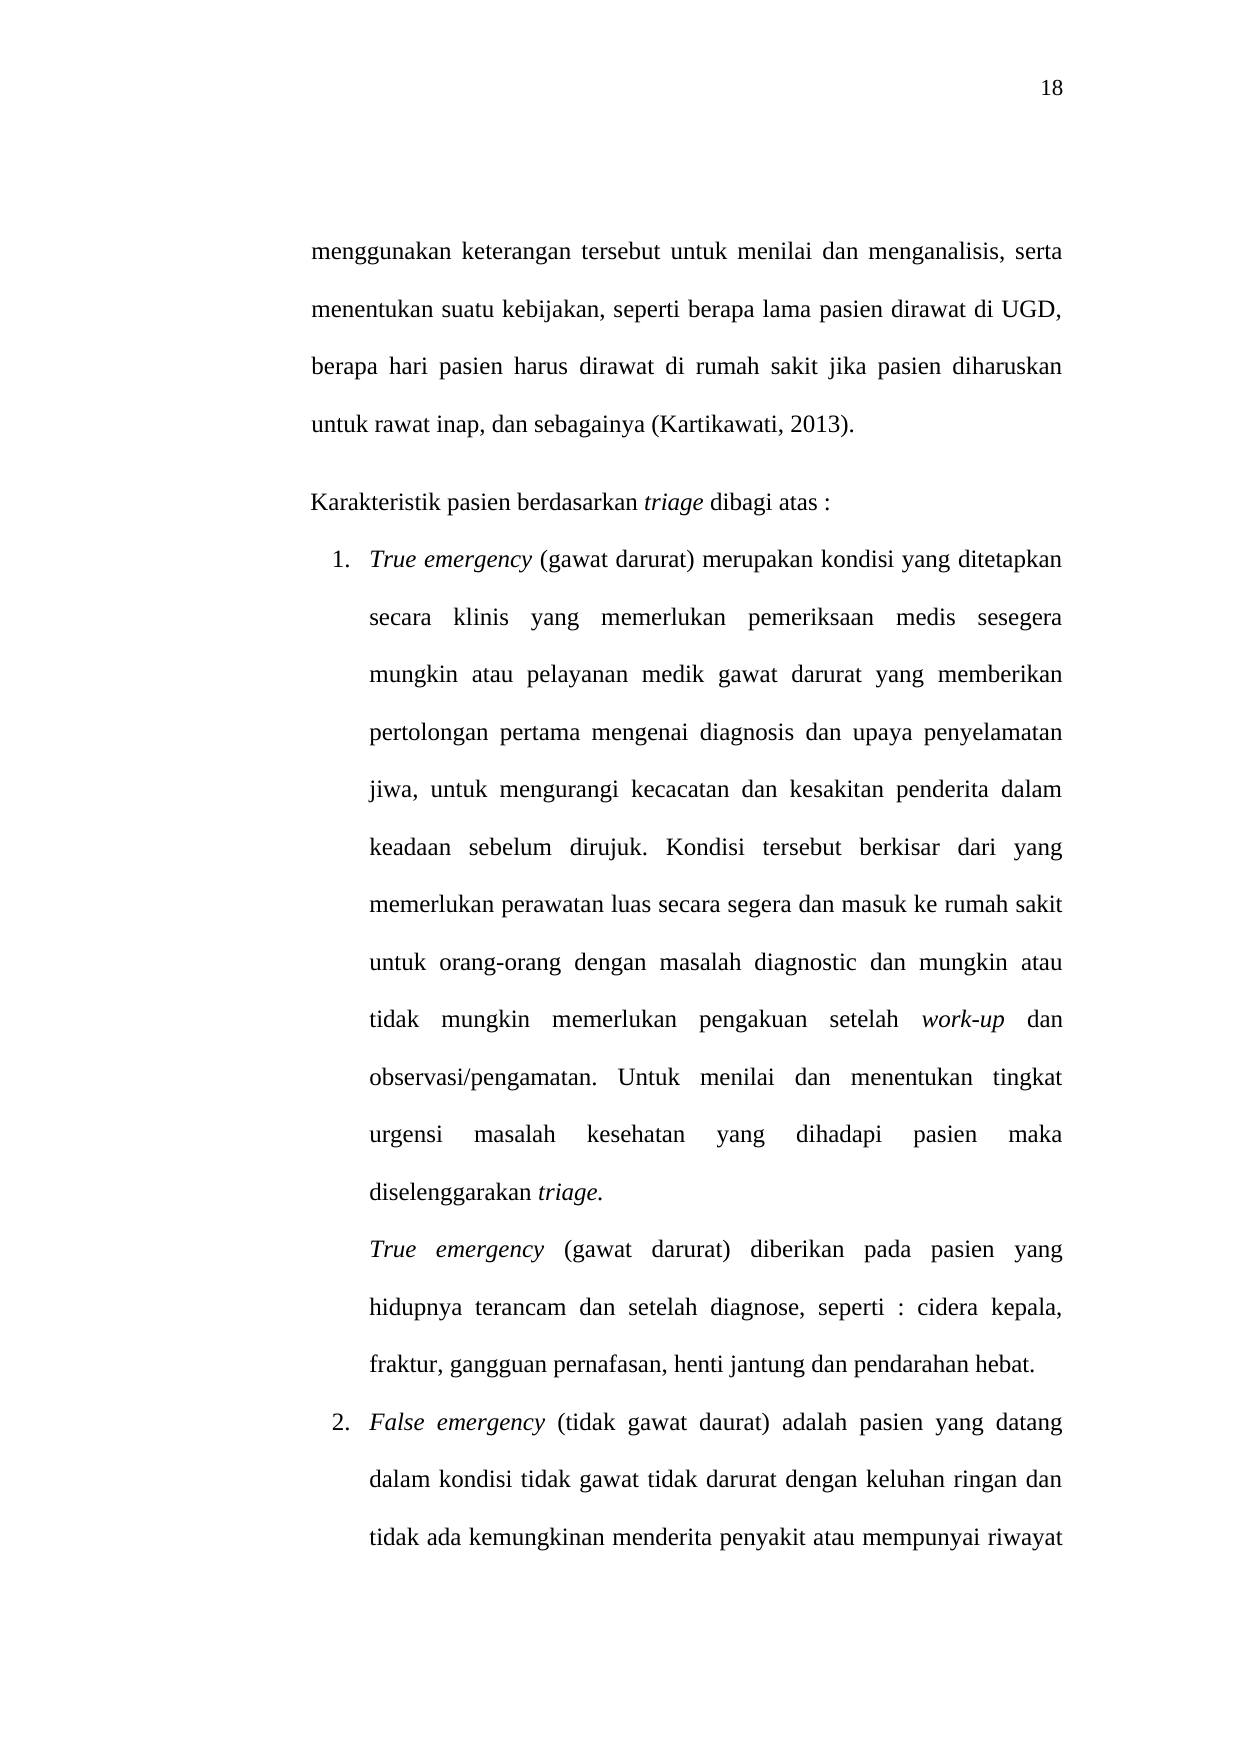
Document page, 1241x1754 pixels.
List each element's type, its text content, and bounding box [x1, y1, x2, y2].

list True emergency (gawat darurat) merupakan kondisi yang ditetapkan secara klinis yang memerlukan pemeriksaan medis sesegera mungkin atau pelayanan medik gawat darurat yang memberikan pertolongan pertama mengenai diagnosis dan upaya penyelamatan jiwa, untuk mengurangi kecacatan dan kesakitan penderita dalam keadaan sebelum dirujuk. Kondisi tersebut berkisar dari yang memerlukan perawatan luas secara segera dan masuk ke rumah sakit untuk orang-orang dengan masalah diagnostic dan mungkin atau tidak mungkin memerlukan pengakuan setelah work-up dan observasi/pengamatan. Untuk menilai dan menentukan tingkat urgensi masalah kesehatan yang dihadapi pasien maka diselenggarakan triage. [332, 544, 1063, 1206]
list True emergency (gawat darurat) diberikan pada pasien yang hidupnya terancam dan setelah diagnose, seperti : cidera kepala, fraktur, gangguan pernafasan, henti jantung dan pendarahan hebat. [369, 1234, 1063, 1378]
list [332, 1407, 1063, 1551]
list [311, 236, 1063, 437]
text Karakteristik pasien berdasarkan triage dibagi atas : [310, 487, 1063, 516]
